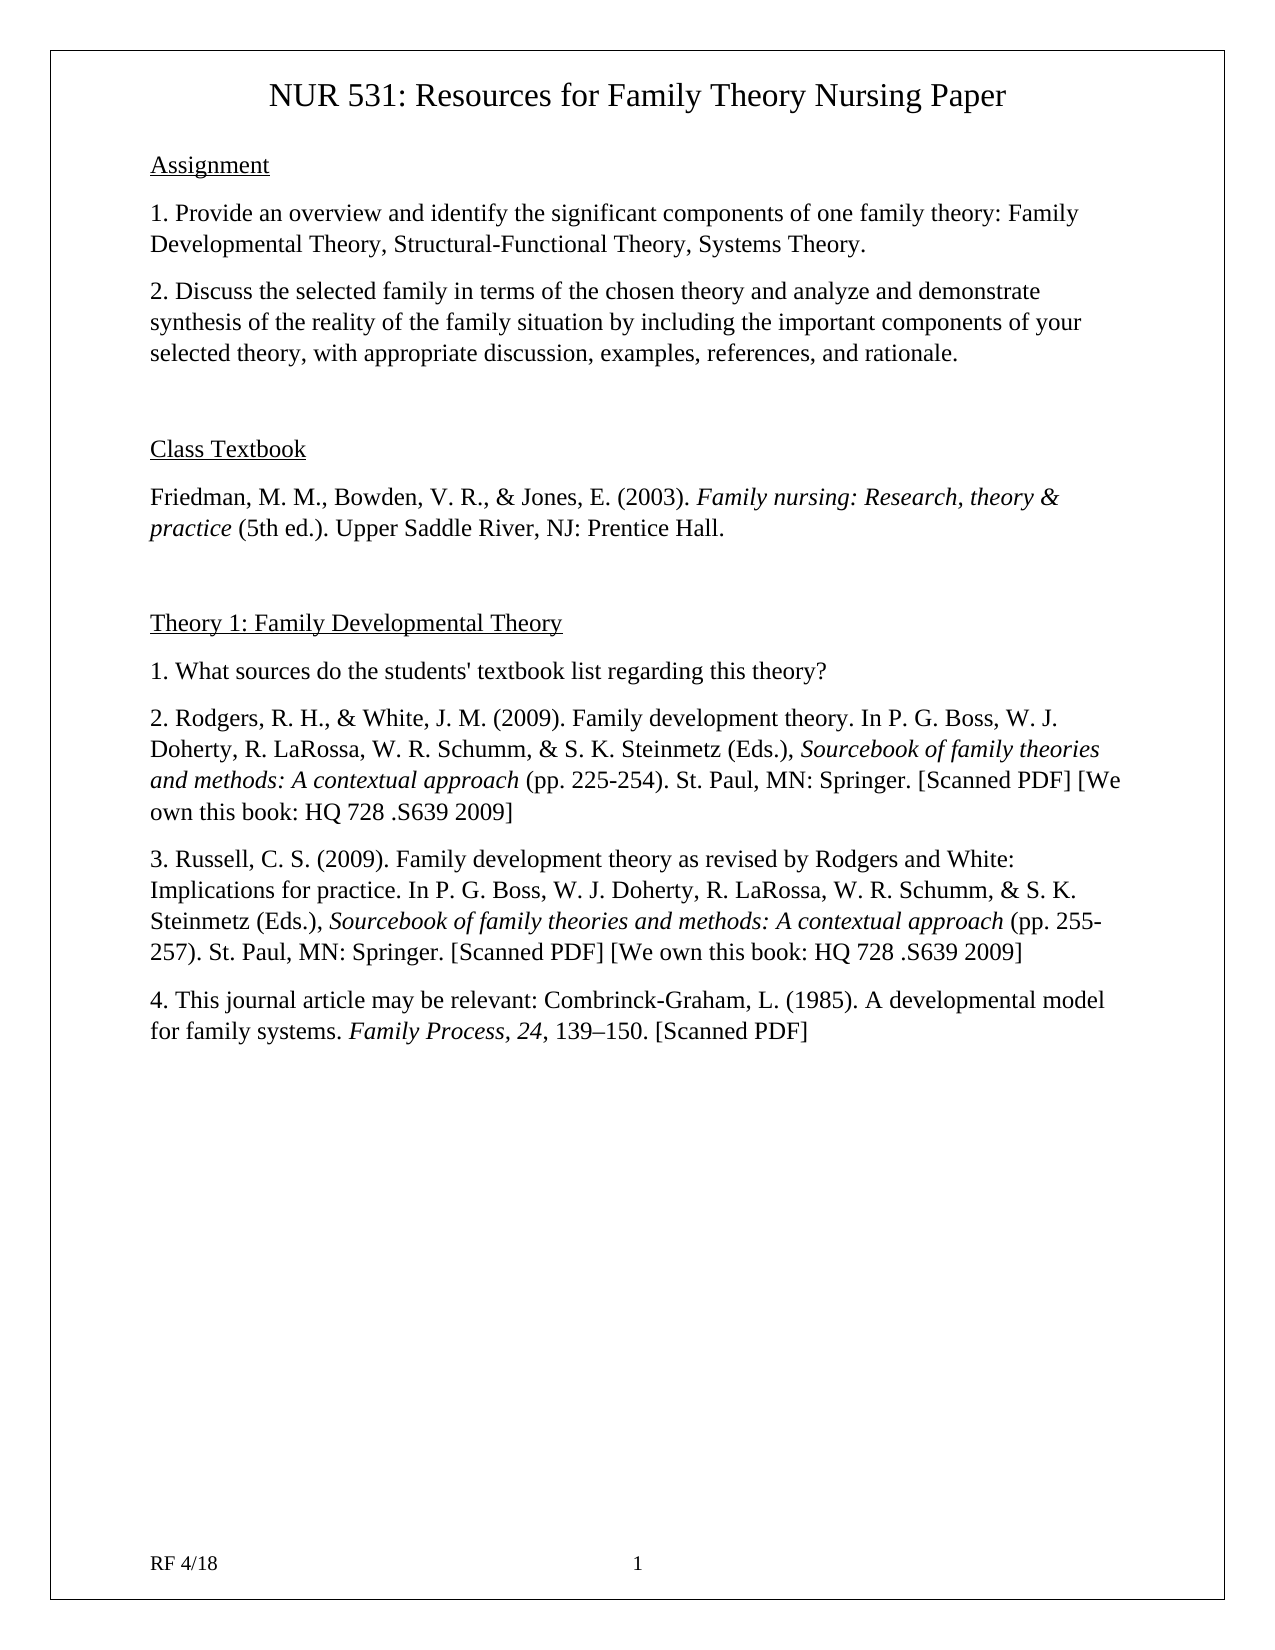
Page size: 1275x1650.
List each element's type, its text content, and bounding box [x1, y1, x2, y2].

text Assignment [150, 150, 1125, 179]
text 1. What sources do the students' textbook list regarding this theory? [150, 656, 1125, 684]
text 2. Rodgers, R. H., & White, J. M. (2009). Family development theory. In P. G. Boss, W. J. Doherty, R. LaRossa, W. R. Schumm, & S. K. Steinmetz (Eds.), Sourcebook of family theories and methods: A contextual approach (pp. 225-254). St. Paul, MN: Springer. [Scanned PDF] [We own this book: HQ 728 .S639 2009] [150, 703, 1125, 825]
text 2. Discuss the selected family in terms of the chosen theory and analyze and demonstrate synthesis of the reality of the family situation by including the important components of your selected theory, with appropriate discussion, examples, references, and rationale. [150, 276, 1125, 367]
text 1. Provide an overview and identify the significant components of one family theory: Family Developmental Theory, Structural-Functional Theory, Systems Theory. [150, 198, 1125, 257]
text 3. Russell, C. S. (2009). Family development theory as revised by Rodgers and White: Implications for practice. In P. G. Boss, W. J. Doherty, R. LaRossa, W. R. Schumm, & S. K. Steinmetz (Eds.), Sourcebook of family theories and methods: A contextual approach (pp. 255-257). St. Paul, MN: Springer. [Scanned PDF] [We own this book: HQ 728 .S639 2009] [150, 844, 1125, 966]
text Friedman, M. M., Bowden, V. R., & Jones, E. (2003). Family nursing: Research, theory & practice (5th ed.). Upper Saddle River, NJ: Prentice Hall. [150, 482, 1125, 541]
text Theory 1: Family Developmental Theory [150, 608, 1125, 637]
text 4. This journal article may be relevant: Combrinck-Graham, L. (1985). A developmental model for family systems. Family Process, 24, 139–150. [Scanned PDF] [150, 985, 1125, 1045]
text Class Textbook [150, 434, 1125, 463]
